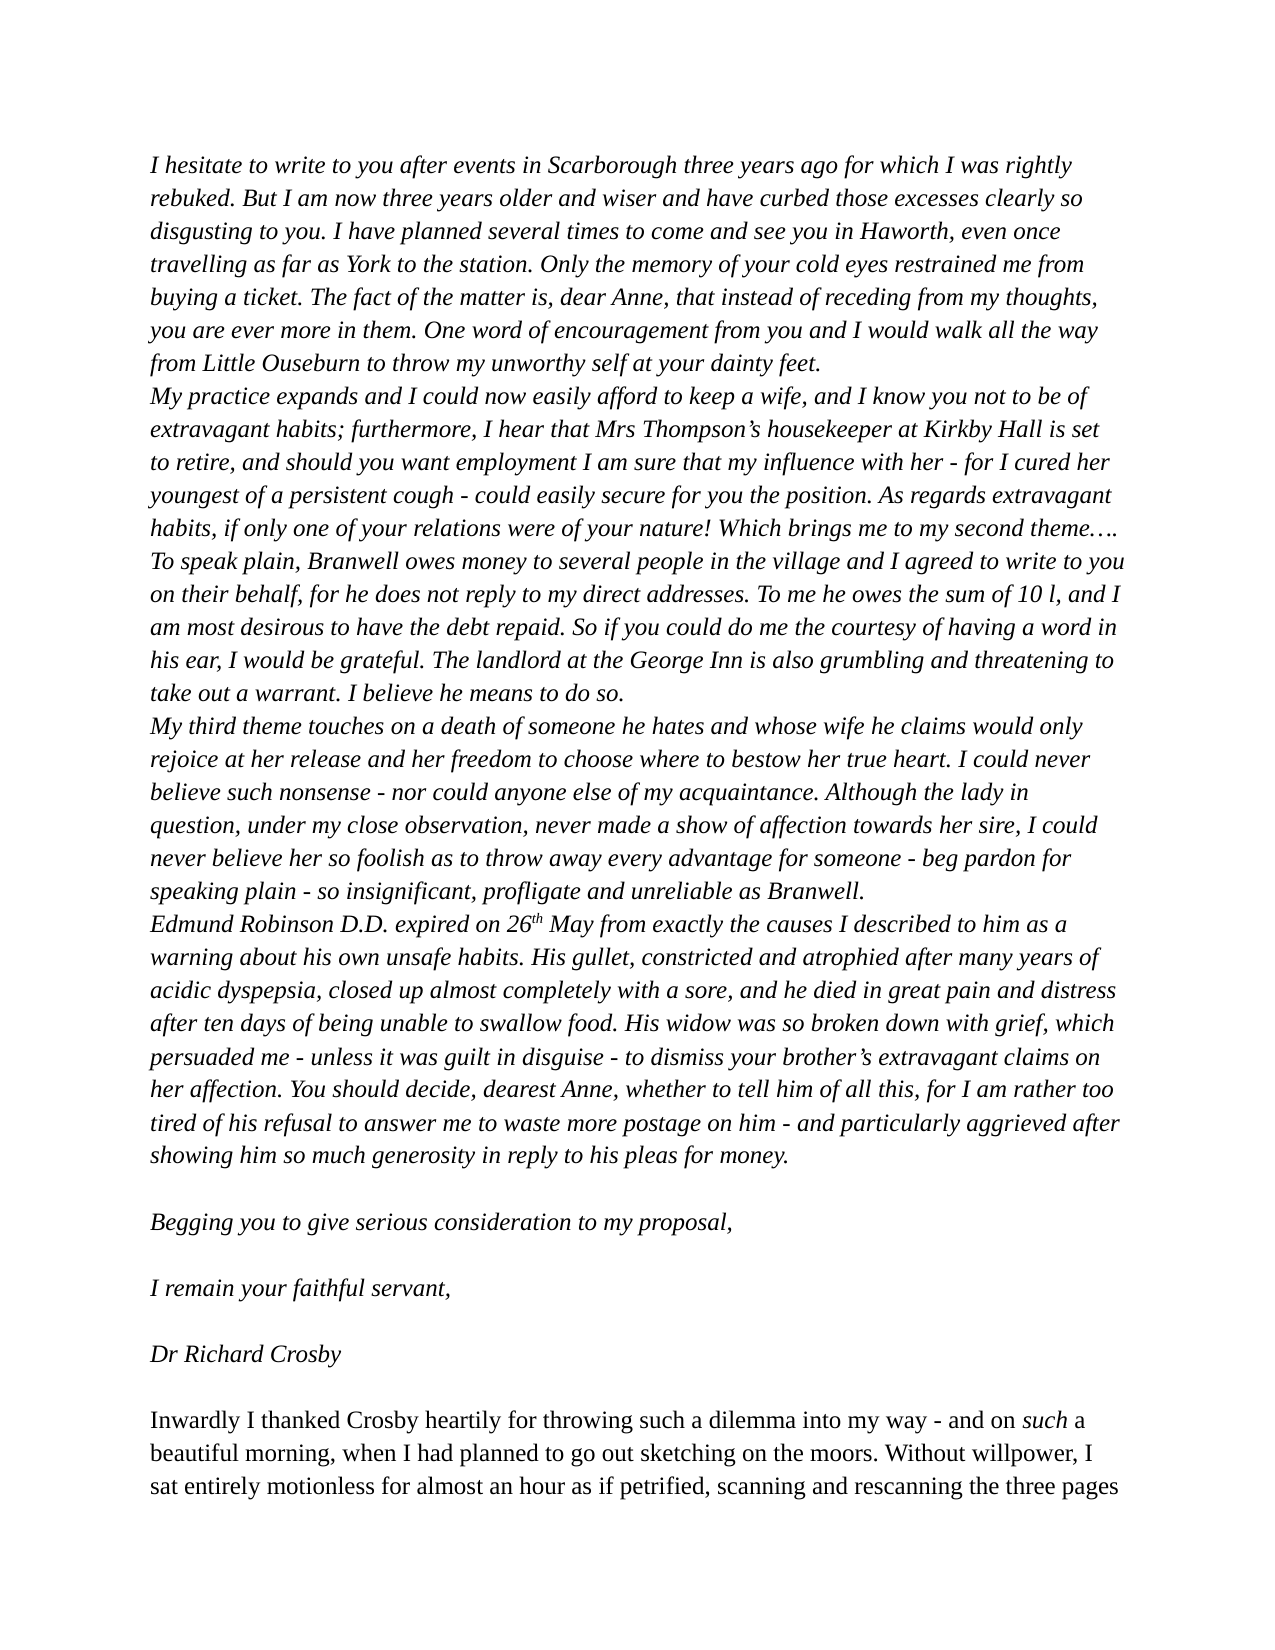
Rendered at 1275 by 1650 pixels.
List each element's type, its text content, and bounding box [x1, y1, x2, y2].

text To speak plain, Branwell owes money to several people in the village and I agreed to write to you on their behalf, for he does not reply to my direct addresses. To me he owes the sum of 10 l, and I am most desirous to have the debt repaid. So if you could do me the courtesy of having a word in his ear, I would be grateful. The landlord at the George Inn is also grumbling and threatening to take out a warrant. I believe he means to do so. [150, 546, 1125, 707]
text Dr Richard Crosby [150, 1339, 1125, 1367]
text Begging you to give serious consideration to my proposal, [150, 1207, 1125, 1235]
text I hesitate to write to you after events in Scarborough three years ago for which I was rightly rebuked. But I am now three years older and wiser and have curbed those excesses clearly so disgusting to you. I have planned several times to come and see you in Haworth, even once travelling as far as York to the station. Only the memory of your cold eyes restrained me from buying a ticket. The fact of the matter is, dear Anne, that instead of receding from my thoughts, you are ever more in them. One word of encouragement from you and I would walk all the way from Little Ouseburn to throw my unworthy self at your dainty feet. [150, 150, 1125, 377]
text My practice expands and I could now easily afford to keep a wife, and I know you not to be of extravagant habits; furthermore, I hear that Mrs Thompson’s housekeeper at Kirkby Hall is set to retire, and should you want employment I am sure that my influence with her - for I cured her youngest of a persistent cough - could easily secure for you the position. As regards extravagant habits, if only one of your relations were of your nature! Which brings me to my second theme…. [150, 381, 1125, 542]
text My third theme touches on a death of someone he hates and whose wife he claims would only rejoice at her release and her freedom to choose where to bestow her true heart. I could never believe such nonsense - nor could anyone else of my acquaintance. Although the lady in question, under my close observation, never made a show of affection towards her sire, I could never believe her so foolish as to throw away every advantage for someone - beg pardon for speaking plain - so insignificant, profligate and unreliable as Branwell. [150, 711, 1125, 905]
text Edmund Robinson D.D. expired on 26th May from exactly the causes I described to him as a warning about his own unsafe habits. His gullet, constricted and atrophied after many years of acidic dyspepsia, closed up almost completely with a sore, and he died in great pain and distress after ten days of being unable to swallow food. His widow was so broken down with grief, which persuaded me - unless it was guilt in disguise - to dismiss your brother’s extravagant claims on her affection. You should decide, dearest Anne, whether to tell him of all this, for I am rather too tired of his refusal to answer me to waste more postage on him - and particularly aggrieved after showing him so much generosity in reply to his pleas for money. [150, 909, 1125, 1169]
text I remain your faithful servant, [150, 1273, 1125, 1301]
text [150, 1405, 1125, 1499]
